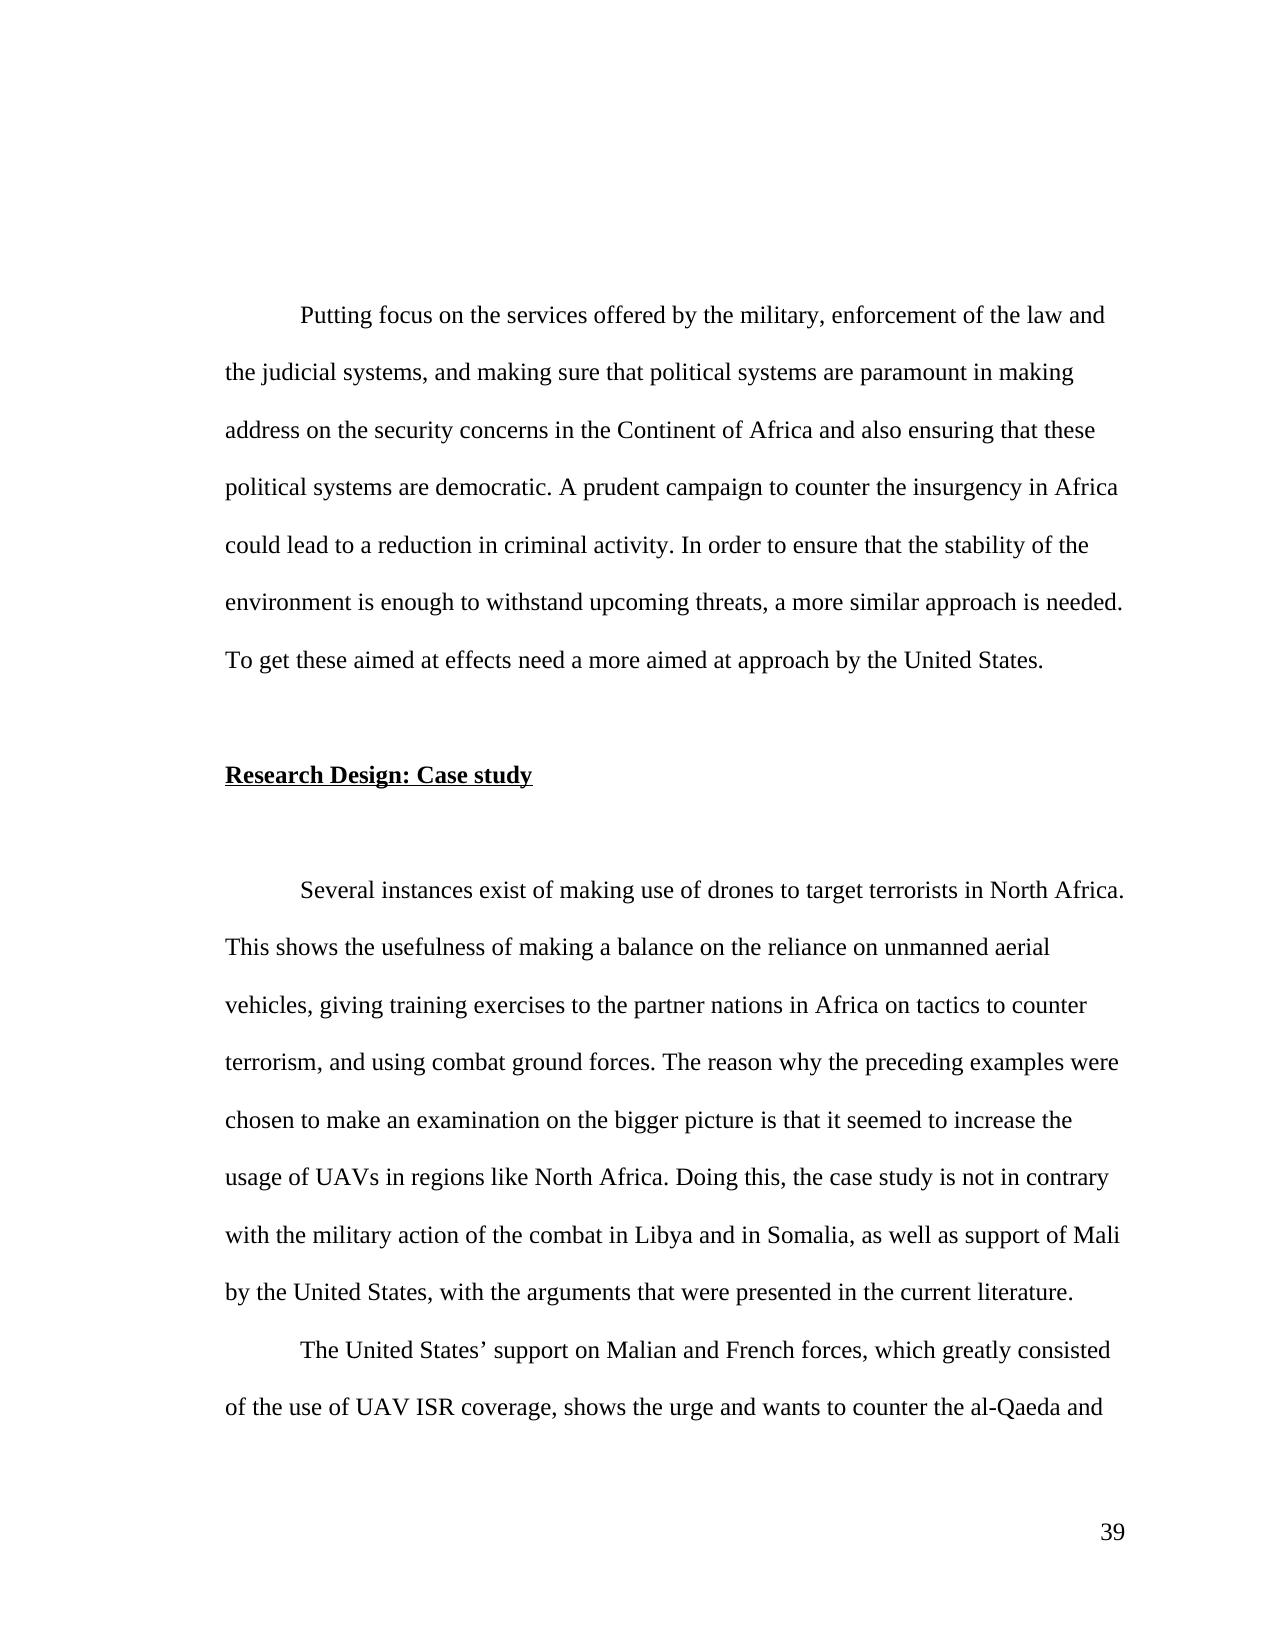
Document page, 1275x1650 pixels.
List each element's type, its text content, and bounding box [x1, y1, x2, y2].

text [225, 1335, 1125, 1421]
text Several instances exist of making use of drones to target terrorists in North Africa. This shows the usefulness of making a balance on the reliance on unmanned aerial vehicles, giving training exercises to the partner nations in Africa on tactics to counter terrorism, and using combat ground forces. The reason why the preceding examples were chosen to make an examination on the bigger picture is that it seemed to increase the usage of UAVs in regions like North Africa. Doing this, the case study is not in contrary with the military action of the combat in Libya and in Somalia, as well as support of Mali by the United States, with the arguments that were presented in the current literature. [225, 875, 1125, 1306]
text Research Design: Case study [225, 760, 1125, 789]
text Putting focus on the services offered by the military, enforcement of the law and the judicial systems, and making sure that political systems are paramount in making address on the security concerns in the Continent of Africa and also ensuring that these political systems are democratic. A prudent campaign to counter the insurgency in Africa could lead to a reduction in criminal activity. In order to ensure that the stability of the environment is enough to withstand upcoming threats, a more similar approach is needed. To get these aimed at effects need a more aimed at approach by the United States. [225, 300, 1125, 674]
